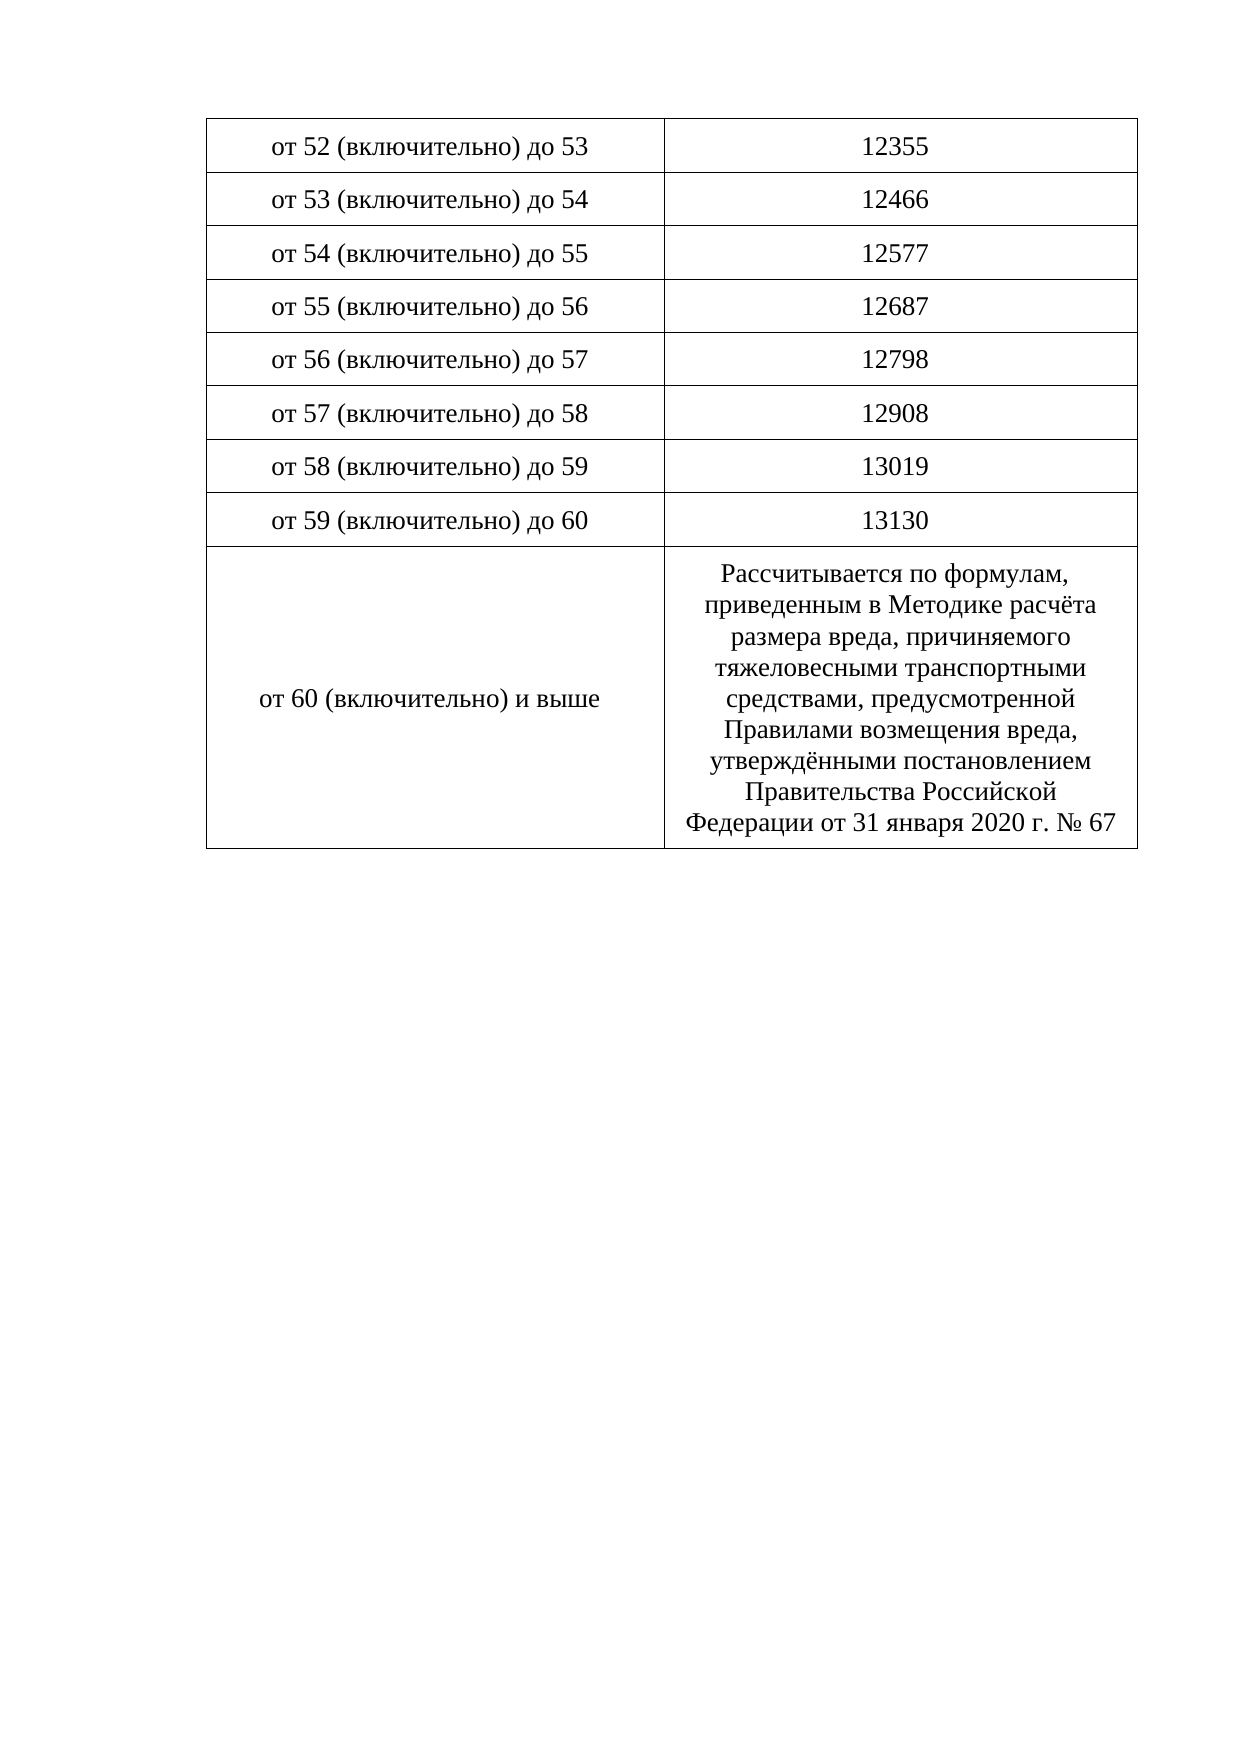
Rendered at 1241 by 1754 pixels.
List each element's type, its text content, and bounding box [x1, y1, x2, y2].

table_cell 12798 [665, 333, 1137, 385]
table_cell 12466 [665, 173, 1137, 225]
table_cell от 55 (включительно) до 56 [207, 280, 664, 332]
table_cell 12908 [665, 386, 1137, 439]
table_cell от 58 (включительно) до 59 [207, 440, 664, 492]
table_cell 12687 [665, 280, 1137, 332]
table_cell от 57 (включительно) до 58 [207, 386, 664, 439]
table_cell от 56 (включительно) до 57 [207, 333, 664, 385]
table_cell 13019 [665, 440, 1137, 492]
table_cell от 60 (включительно) и выше [207, 547, 664, 848]
table_cell от 53 (включительно) до 54 [207, 173, 664, 225]
table_cell от 59 (включительно) до 60 [207, 493, 664, 546]
table_cell 12355 [665, 119, 1137, 172]
table_cell 13130 [665, 493, 1137, 546]
table_cell 12577 [665, 226, 1137, 278]
table_cell от 54 (включительно) до 55 [207, 226, 664, 278]
table_cell Рассчитывается по формулам, приведенным в Методике расчёта размера вреда, причиняемого тяжеловесными транспортными средствами, предусмотренной Правилами возмещения вреда, утверждёнными постановлением Правительства Российской Федерации от 31 января 2020 г. № 67 [665, 547, 1137, 848]
table_cell от 52 (включительно) до 53 [207, 119, 664, 172]
